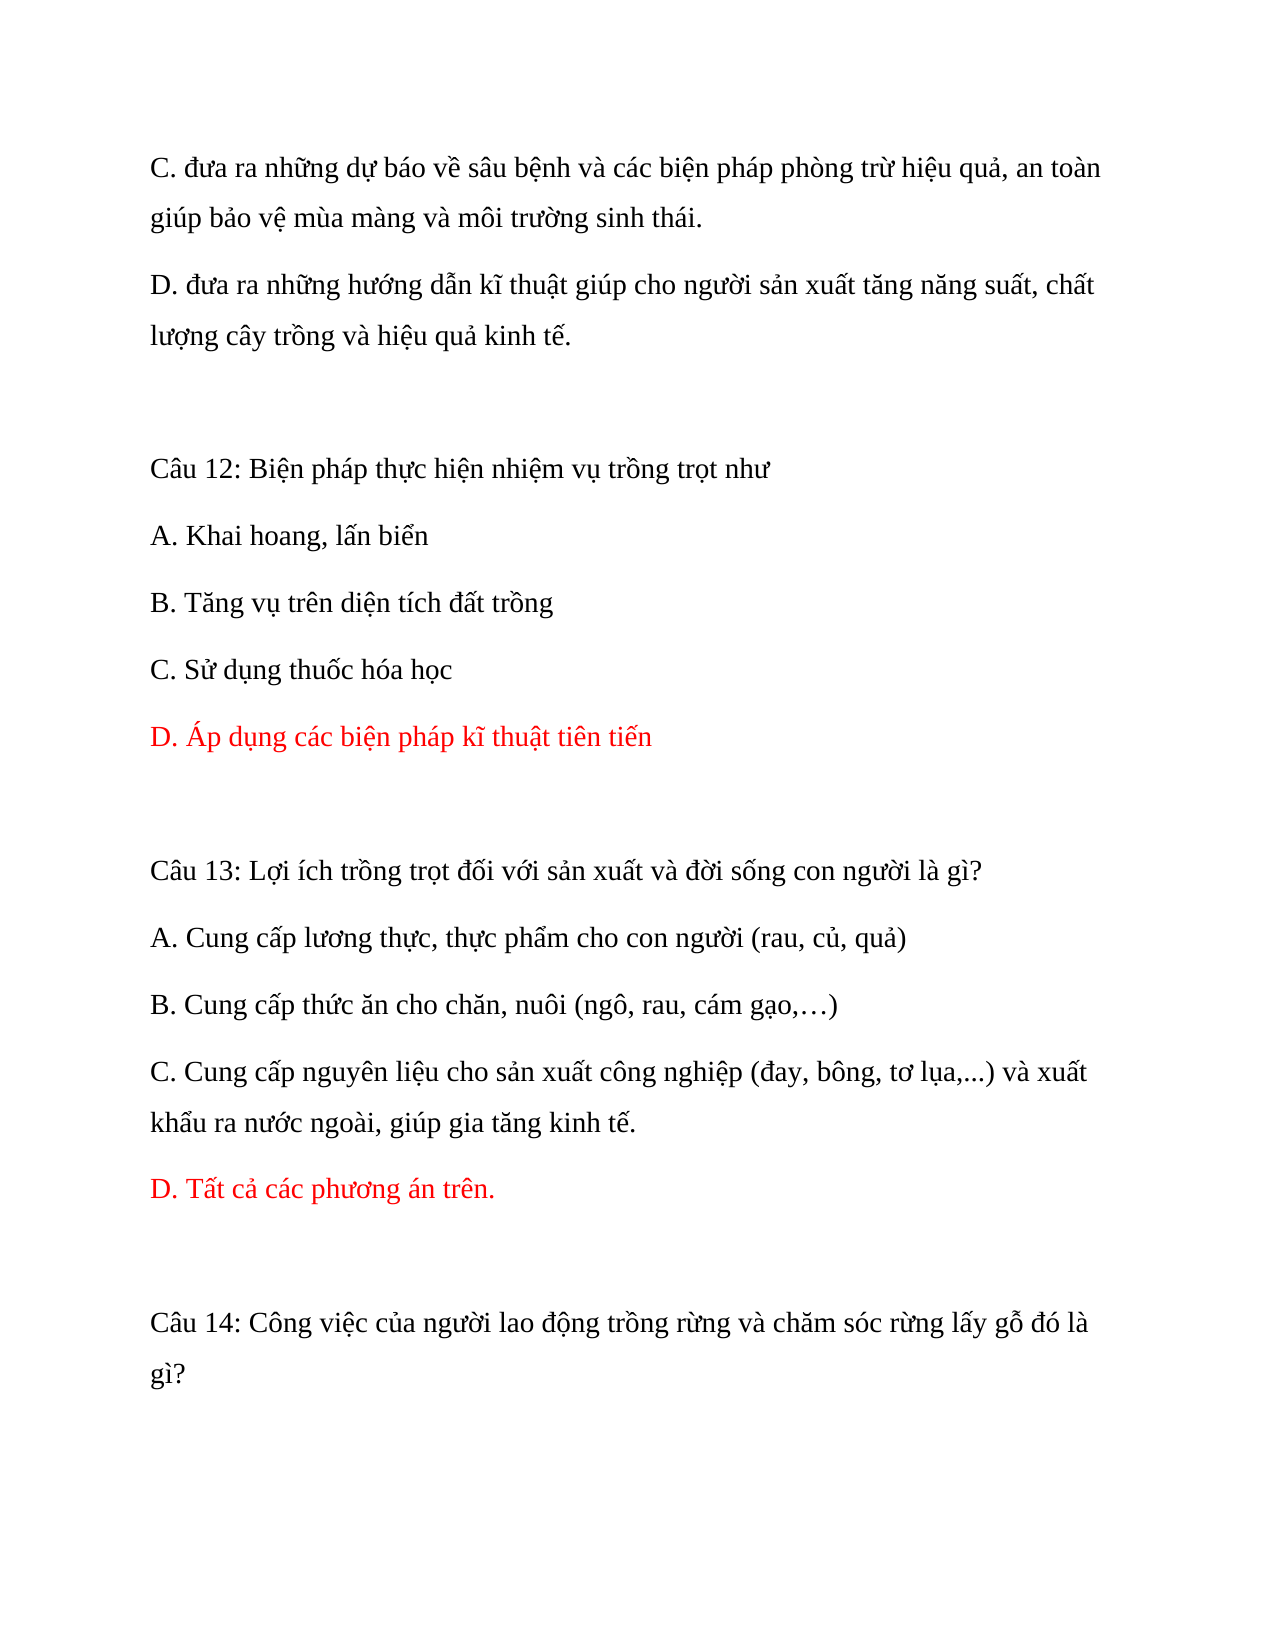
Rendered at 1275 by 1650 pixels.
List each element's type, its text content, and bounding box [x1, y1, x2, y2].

text Câu 12: Biện pháp thực hiện nhiệm vụ trồng trọt như [150, 452, 1125, 485]
text Câu 13: Lợi ích trồng trọt đối với sản xuất và đời sống con người là gì? [150, 853, 1125, 887]
text Câu 14: Công việc của người lao động trồng rừng và chăm sóc rừng lấy gỗ đó là gì? [150, 1306, 1125, 1389]
text B. Tăng vụ trên diện tích đất trồng [150, 586, 1125, 619]
text D. đưa ra những hướng dẫn kĩ thuật giúp cho người sản xuất tăng năng suất, chất lượng cây trồng và hiệu quả kinh tế. [150, 267, 1125, 351]
text A. Khai hoang, lấn biển [150, 518, 1125, 552]
text A. Cung cấp lương thực, thực phẩm cho con người (rau, củ, quả) [150, 920, 1125, 954]
text B. Cung cấp thức ăn cho chăn, nuôi (ngô, rau, cám gạo,…) [150, 987, 1125, 1021]
text D. Áp dụng các biện pháp kĩ thuật tiên tiến [150, 719, 1125, 753]
text D. Tất cả các phương án trên. [150, 1172, 1125, 1205]
text C. đưa ra những dự báo về sâu bệnh và các biện pháp phòng trừ hiệu quả, an toàn giúp bảo vệ mùa màng và môi trường sinh thái. [150, 150, 1125, 234]
text C. Cung cấp nguyên liệu cho sản xuất công nghiệp (đay, bông, tơ lụa,...) và xuất khẩu ra nước ngoài, giúp gia tăng kinh tế. [150, 1054, 1125, 1138]
text C. Sử dụng thuốc hóa học [150, 652, 1125, 686]
